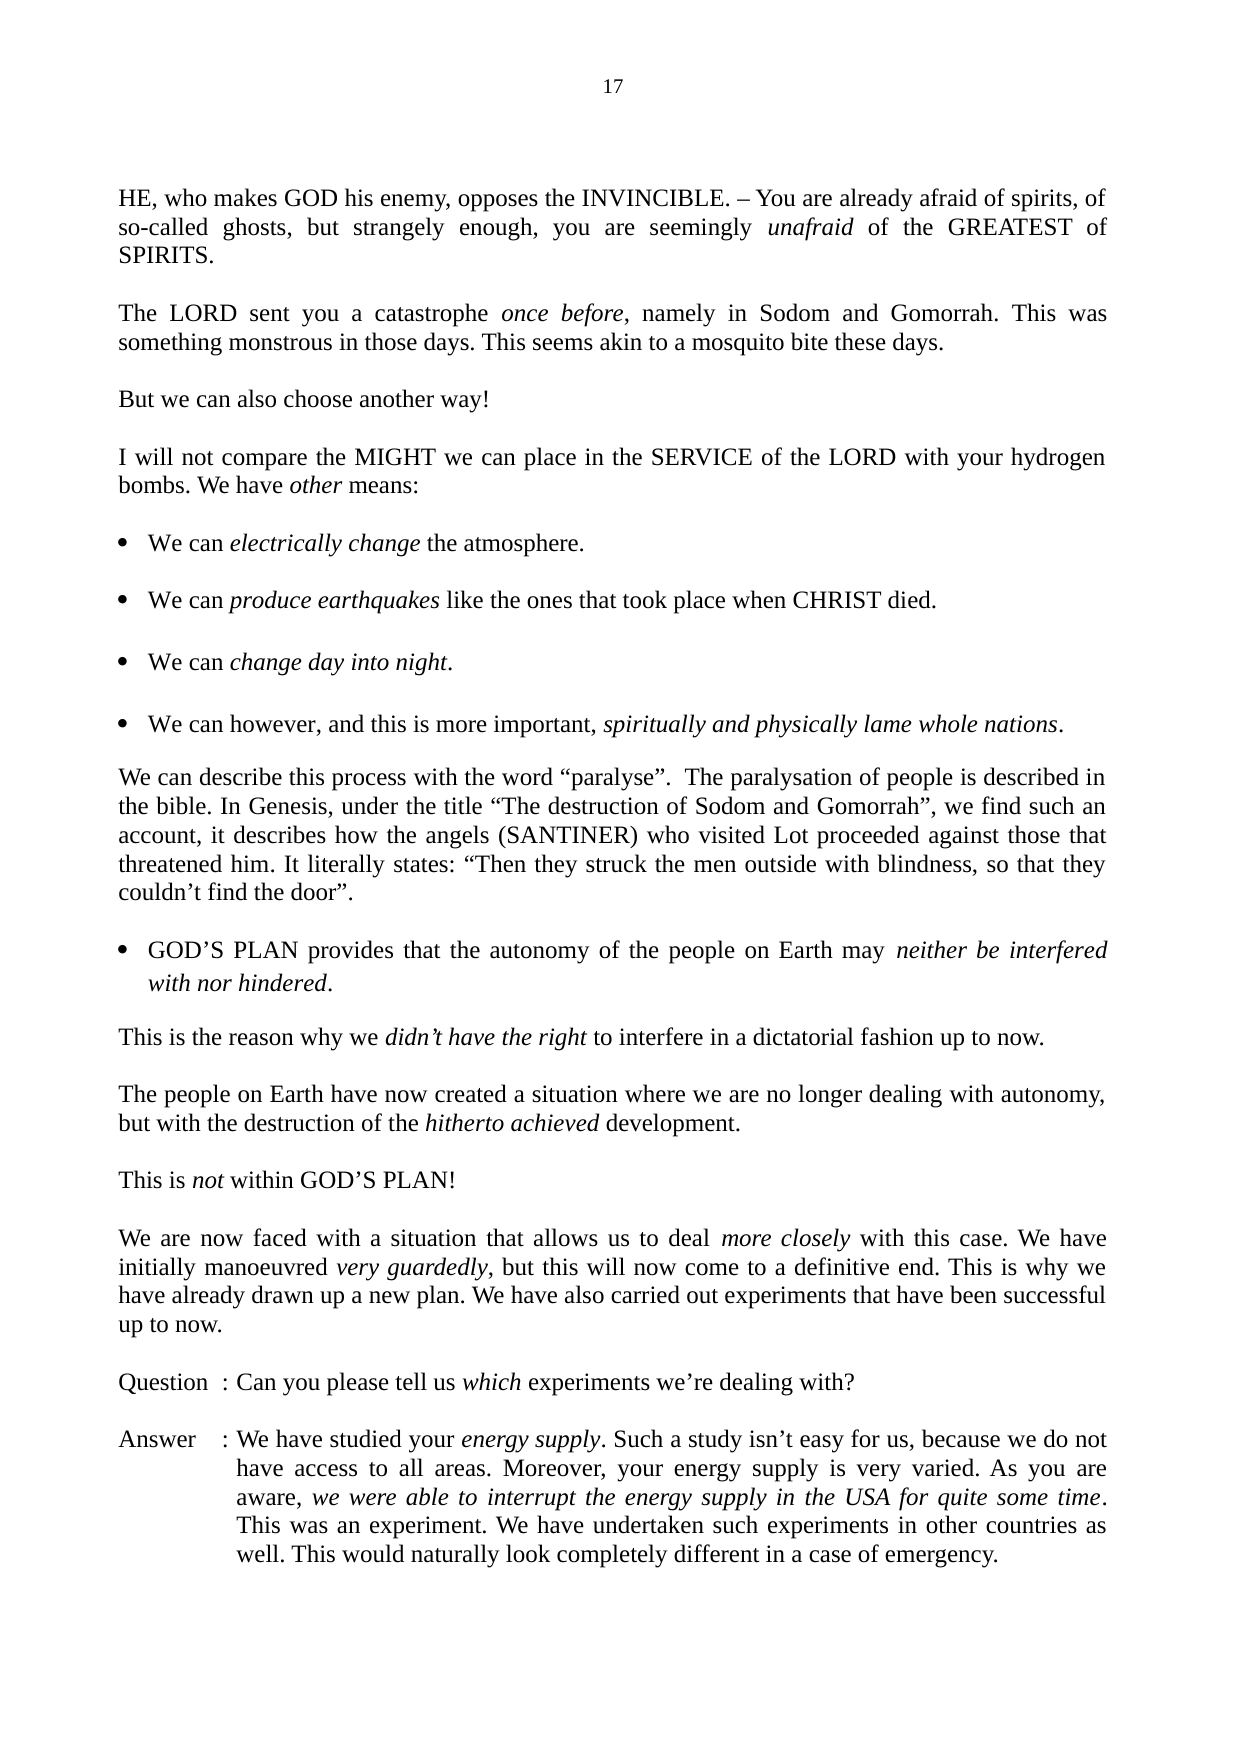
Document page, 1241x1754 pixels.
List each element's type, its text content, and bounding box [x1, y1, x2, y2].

list We can change day into night. [118, 647, 1107, 676]
text But we can also choose another way! [118, 384, 1107, 413]
text The people on Earth have now created a situation where we are no longer dealing with autonomy, but with the destruction of the hitherto achieved development. [118, 1079, 1107, 1137]
text HE, who makes GOD his enemy, opposes the INVINCIBLE. – You are already afraid of spirits, of so-called ghosts, but strangely enough, you are seemingly unafraid of the GREATEST of SPIRITS. [118, 183, 1107, 269]
list GOD’S PLAN provides that the autonomy of the people on Earth may neither be interfered with nor hindered. [118, 935, 1107, 997]
list We can however, and this is more important, spiritually and physically lame whole nations. [118, 709, 1107, 737]
text The LORD sent you a catastrophe once before, namely in Sodom and Gomorrah. This was something monstrous in those days. This seems akin to a mosquito bite these days. [118, 298, 1107, 356]
list We can produce earthquakes like the ones that took place when CHRIST died. [118, 585, 1107, 614]
text Answer : We have studied your energy supply. Such a study isn’t easy for us, because we do not have access to all areas. Moreover, your energy supply is very varied. As you are aware, we were able to interrupt the energy supply in the USA for quite some time. This was an experiment. We have undertaken such experiments in other countries as well. This would naturally look completely different in a case of emergency. [118, 1424, 1107, 1568]
text Question : Can you please tell us which experiments we’re dealing with? [118, 1367, 1107, 1396]
text This is not within GOD’S PLAN! [118, 1166, 1107, 1194]
text I will not compare the MIGHT we can place in the SERVICE of the LORD with your hydrogen bombs. We have other means: [118, 442, 1107, 499]
text We are now faced with a situation that allows us to deal more closely with this case. We have initially manoeuvred very guardedly, but this will now come to a definitive end. This is why we have already drawn up a new plan. We have also carried out experiments that have been successful up to now. [118, 1223, 1107, 1338]
list We can electrically change the atmosphere. [118, 528, 1107, 557]
text We can describe this process with the word “paralyse”. The paralysation of people is described in the bible. In Genesis, under the title “The destruction of Sodom and Gomorrah”, we find such an account, it describes how the angels (SANTINER) who visited Lot proceeded against those that threatened him. It literally states: “Then they struck the men outside with blindness, so that they couldn’t find the door”. [118, 762, 1107, 906]
text This is the reason why we didn’t have the right to interfere in a dictatorial fashion up to now. [118, 1022, 1107, 1051]
